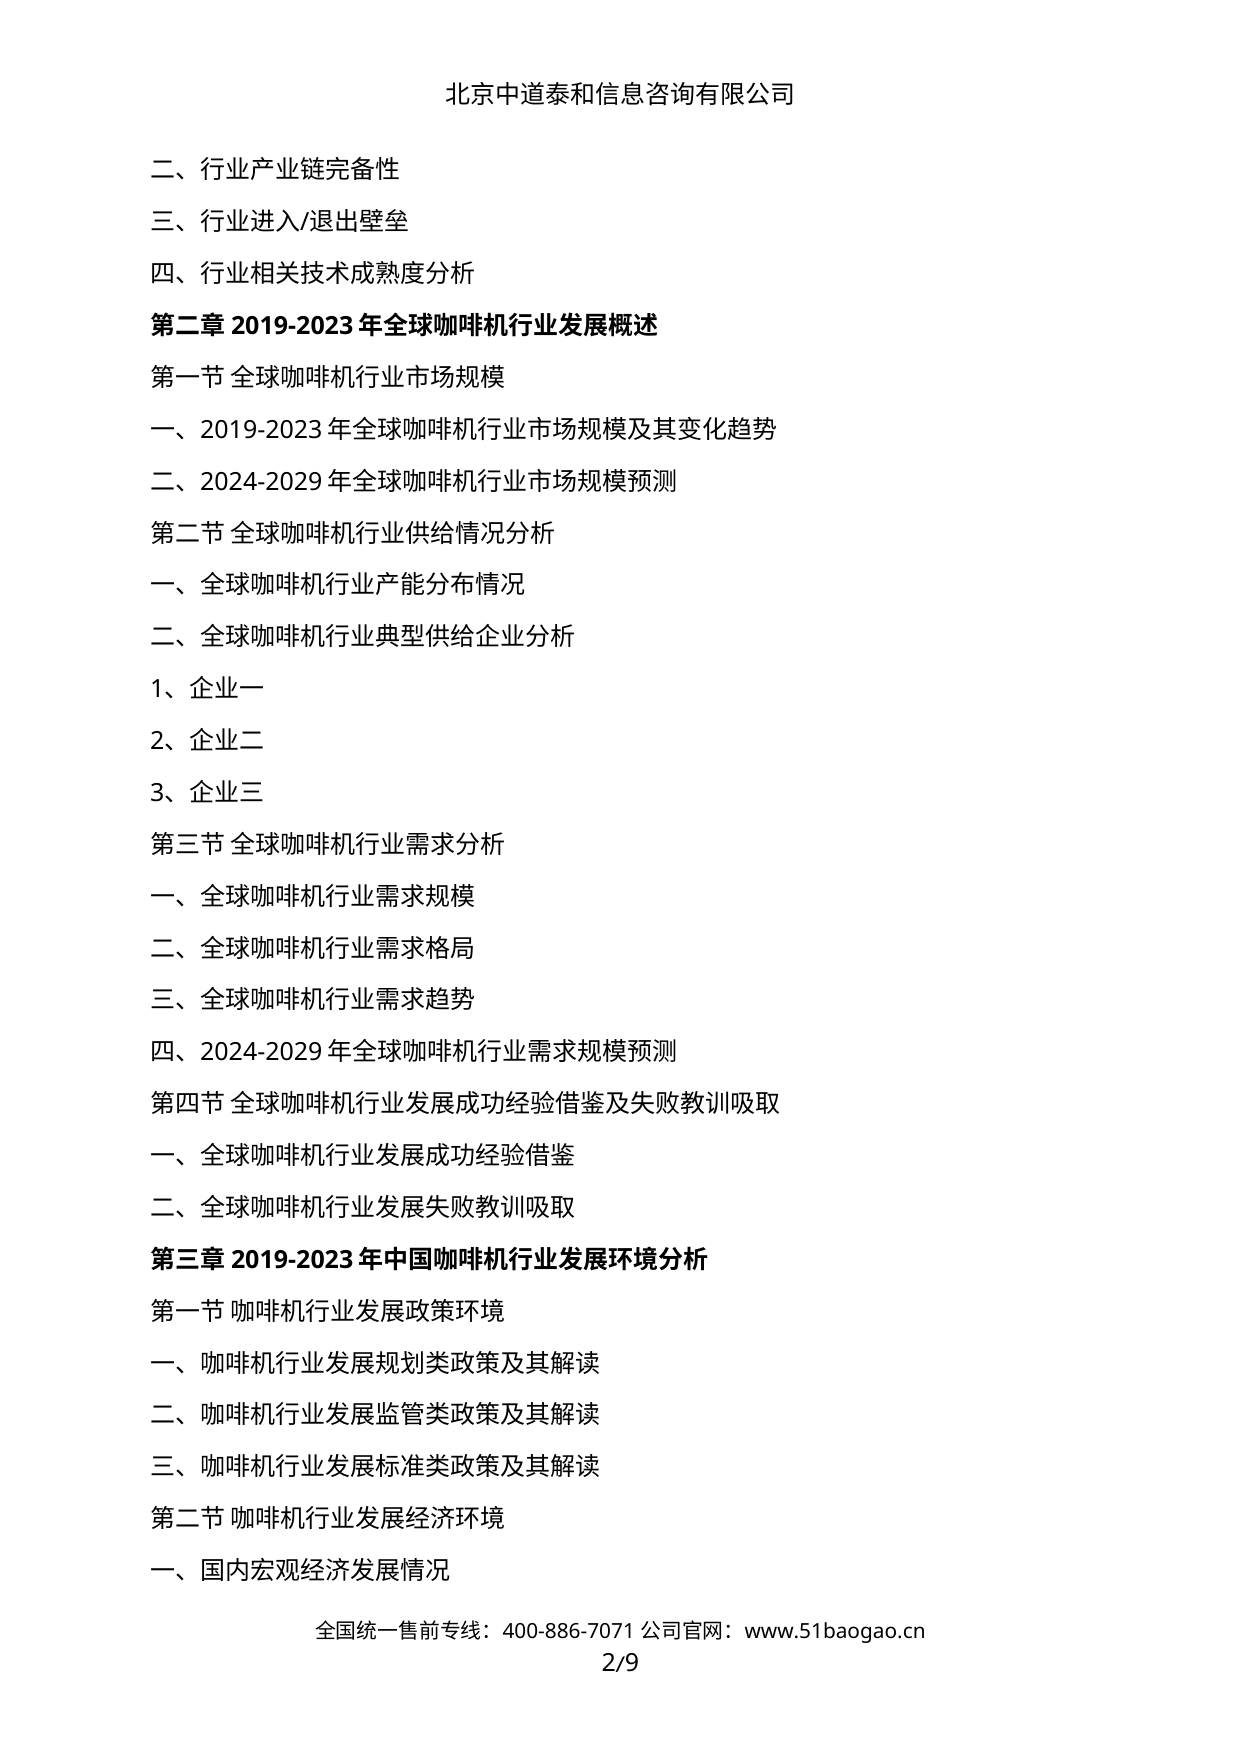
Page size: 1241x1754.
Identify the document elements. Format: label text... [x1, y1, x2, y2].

text 第三节 全球咖啡机行业需求分析 [150, 824, 1090, 861]
text 二、全球咖啡机行业典型供给企业分析 [150, 617, 1090, 653]
text 二、2024-2029年全球咖啡机行业市场规模预测 [150, 461, 1090, 497]
text 四、行业相关技术成熟度分析 [150, 254, 1090, 290]
text 四、2024-2029年全球咖啡机行业需求规模预测 [150, 1032, 1090, 1068]
text 一、全球咖啡机行业发展成功经验借鉴 [150, 1136, 1090, 1172]
text 三、行业进入/退出壁垒 [150, 202, 1090, 238]
text 1、企业一 [150, 669, 1090, 705]
text 三、全球咖啡机行业需求趋势 [150, 980, 1090, 1016]
text 二、行业产业链完备性 [150, 150, 1090, 186]
text 2、企业二 [150, 721, 1090, 757]
text 第二章 2019-2023年全球咖啡机行业发展概述 [150, 306, 1090, 342]
text 3、企业三 [150, 772, 1090, 809]
text 一、全球咖啡机行业产能分布情况 [150, 565, 1090, 601]
text 一、2019-2023年全球咖啡机行业市场规模及其变化趋势 [150, 409, 1090, 446]
text 二、全球咖啡机行业发展失败教训吸取 [150, 1187, 1090, 1224]
text 第四节 全球咖啡机行业发展成功经验借鉴及失败教训吸取 [150, 1084, 1090, 1120]
text 一、国内宏观经济发展情况 [150, 1551, 1090, 1587]
text 第一节 全球咖啡机行业市场规模 [150, 357, 1090, 394]
text 三、咖啡机行业发展标准类政策及其解读 [150, 1447, 1090, 1483]
text 一、咖啡机行业发展规划类政策及其解读 [150, 1343, 1090, 1379]
text 二、全球咖啡机行业需求格局 [150, 928, 1090, 964]
text 第一节 咖啡机行业发展政策环境 [150, 1291, 1090, 1327]
text 第二节 全球咖啡机行业供给情况分析 [150, 513, 1090, 549]
text 二、咖啡机行业发展监管类政策及其解读 [150, 1395, 1090, 1431]
text 一、全球咖啡机行业需求规模 [150, 876, 1090, 912]
text 第二节 咖啡机行业发展经济环境 [150, 1499, 1090, 1535]
text 第三章 2019-2023年中国咖啡机行业发展环境分析 [150, 1239, 1090, 1276]
